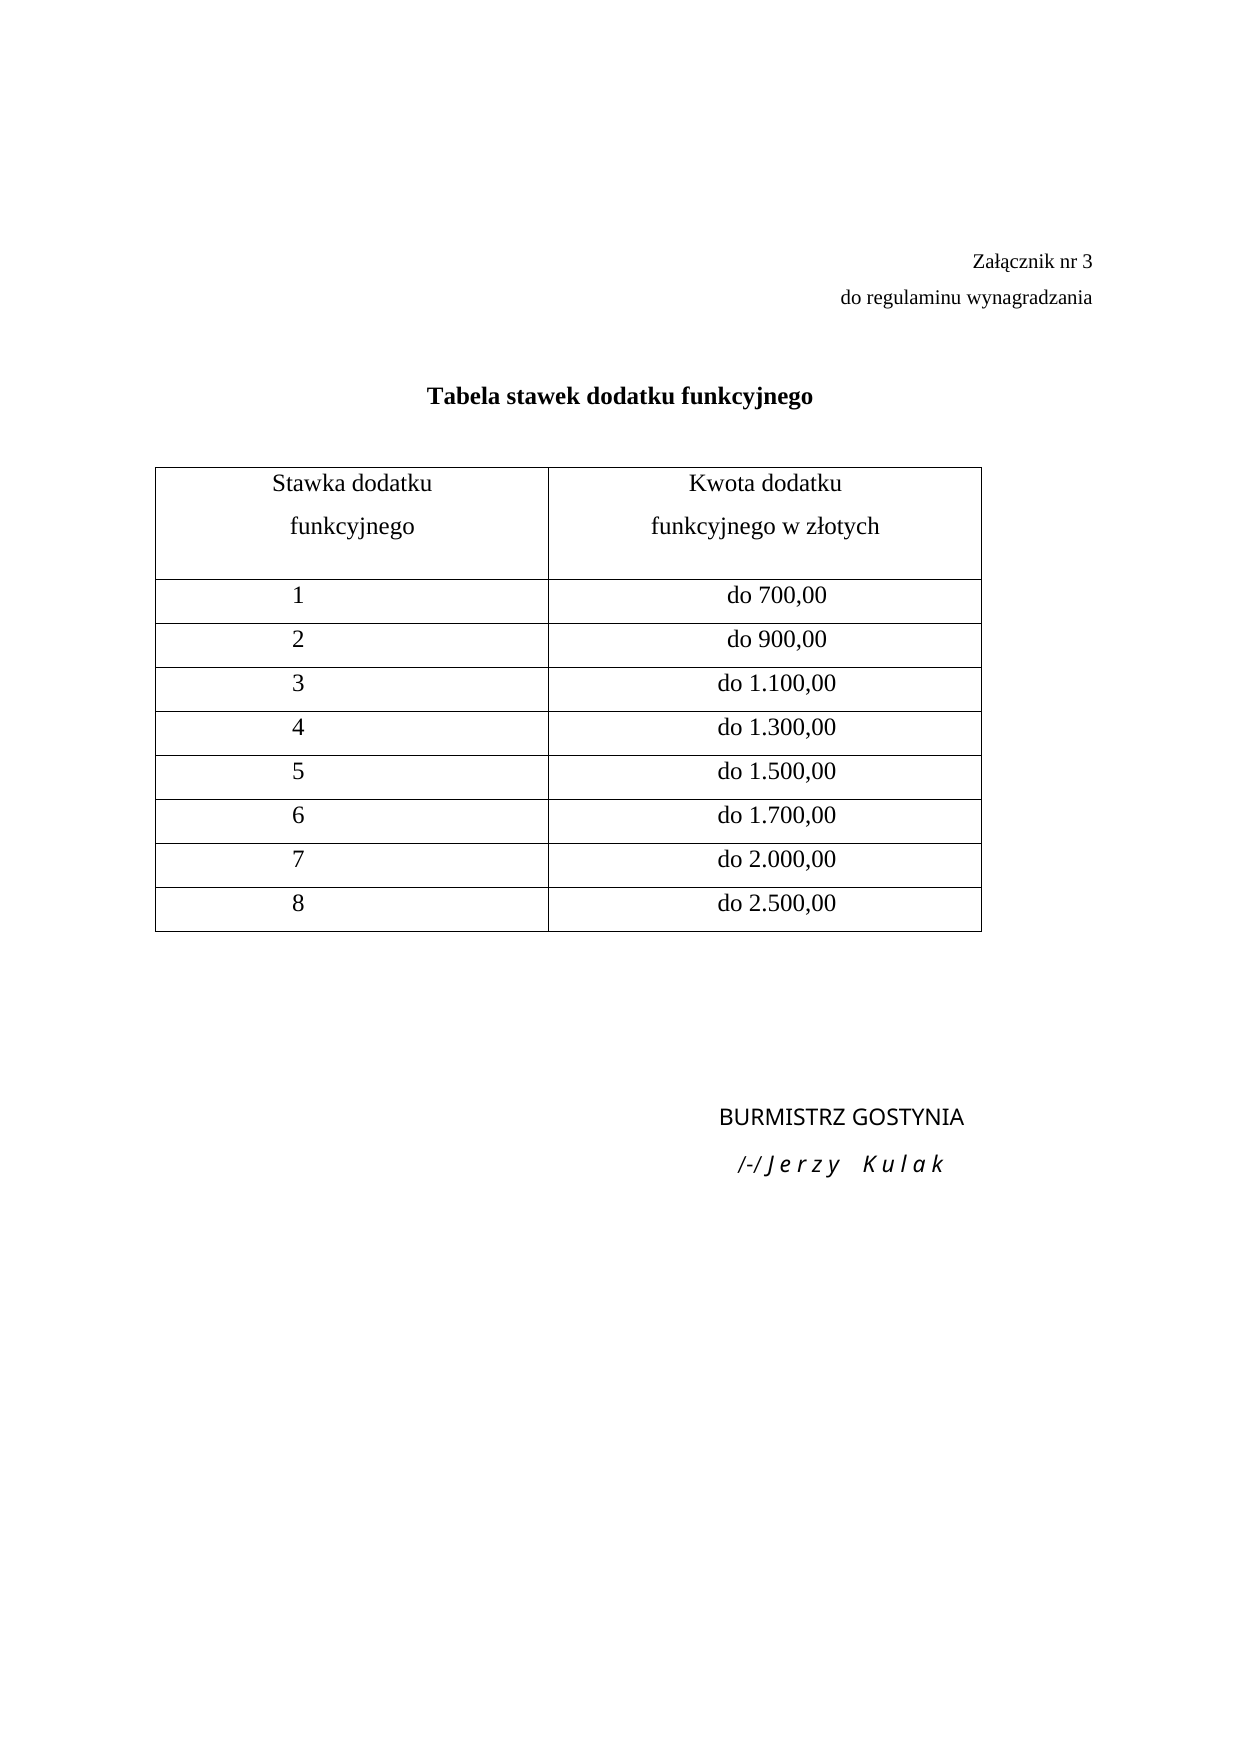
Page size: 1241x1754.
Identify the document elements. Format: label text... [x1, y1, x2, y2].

table_cell do 900,00 [549, 624, 981, 667]
table_cell 5 [156, 756, 548, 799]
table_cell 3 [156, 668, 548, 711]
table_header Stawka dodatku funkcyjnego [156, 468, 548, 579]
table_cell 2 [156, 624, 548, 667]
text BURMISTRZ GOSTYNIA [590, 1101, 1093, 1132]
table_cell 7 [156, 844, 548, 887]
table_cell do 2.500,00 [549, 888, 981, 931]
table_cell do 1.700,00 [549, 800, 981, 843]
table_cell 1 [156, 580, 548, 623]
table_cell do 1.500,00 [549, 756, 981, 799]
table_cell do 2.000,00 [549, 844, 981, 887]
text /-/ J e r z y K u l a k [590, 1148, 1093, 1179]
table_cell 8 [156, 888, 548, 931]
table_cell do 1.100,00 [549, 668, 981, 711]
table_cell 6 [156, 800, 548, 843]
text Tabela stawek dodatku funkcyjnego [148, 381, 1093, 409]
text do regulaminu wynagradzania [221, 285, 1093, 309]
text Załącznik nr 3 [148, 249, 1093, 273]
table_cell 4 [156, 712, 548, 755]
table_header Kwota dodatku funkcyjnego w złotych [549, 468, 981, 579]
table_cell do 700,00 [549, 580, 981, 623]
table_cell do 1.300,00 [549, 712, 981, 755]
